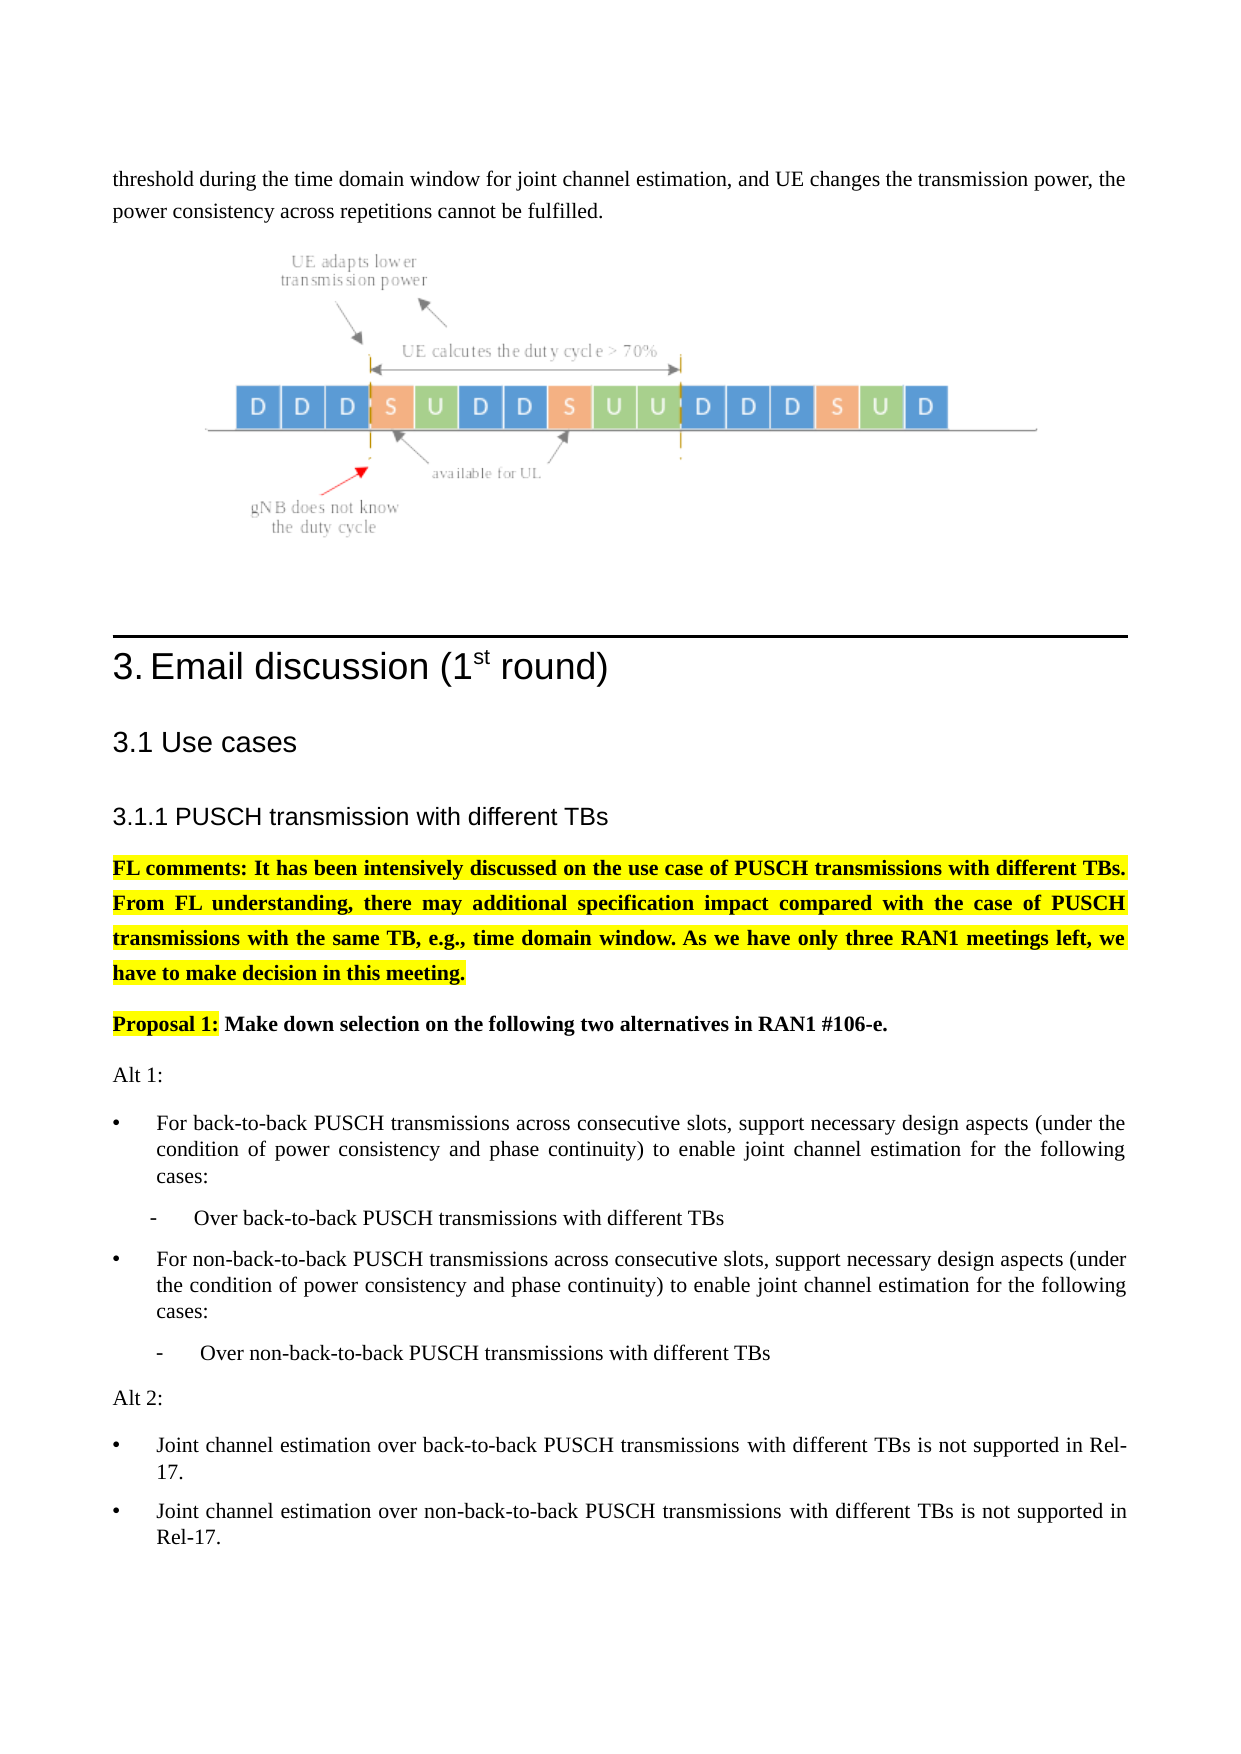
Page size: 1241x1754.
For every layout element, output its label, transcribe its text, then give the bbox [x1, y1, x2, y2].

list For non-back-to-back PUSCH transmissions across consecutive slots, support necessary design aspects (under the condition of power consistency and phase continuity) to enable joint channel estimation for the following cases: [112, 1246, 1128, 1324]
list Joint channel estimation over back-to-back PUSCH transmissions with different TBs is not supported in Rel-17. [112, 1432, 1128, 1484]
subtitle 3.1.1 PUSCH transmission with different TBs [112, 800, 1128, 833]
list Joint channel estimation over non-back-to-back PUSCH transmissions with different TBs is not supported in Rel-17. [112, 1498, 1128, 1549]
list Over non-back-to-back PUSCH transmissions with different TBs [156, 1337, 1128, 1367]
list For back-to-back PUSCH transmissions across consecutive slots, support necessary design aspects (under the condition of power consistency and phase continuity) to enable joint channel estimation for the following cases: [112, 1110, 1128, 1188]
text FL comments: It has been intensively discussed on the use case of PUSCH transmissions with different TBs. From FL understanding, there may additional specification impact compared with the case of PUSCH transmissions with the same TB, e.g., time domain window. As we have only three RAN1 meetings left, we have to make decision in this meeting. [112, 851, 1128, 935]
subtitle 3.1 Use cases [112, 709, 1128, 774]
text Alt 2: [112, 1381, 1128, 1414]
text Alt 1: [112, 1059, 1128, 1091]
list Over back-to-back PUSCH transmissions with different TBs [150, 1202, 1128, 1232]
text Proposal 1: Make down selection on the following two alternatives in RAN1 #106-e. [112, 1008, 1128, 1040]
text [112, 162, 1128, 227]
text FL comments: It has been intensively discussed on the use case of PUSCH transmissions with different TBs. From FL understanding, there may additional specification impact compared with the case of PUSCH transmissions with the same TB, e.g., time domain window. As we have only three RAN1 meetings left, we have to make decision in this meeting. [112, 936, 1128, 989]
list Email discussion (1st round) [112, 636, 1128, 687]
